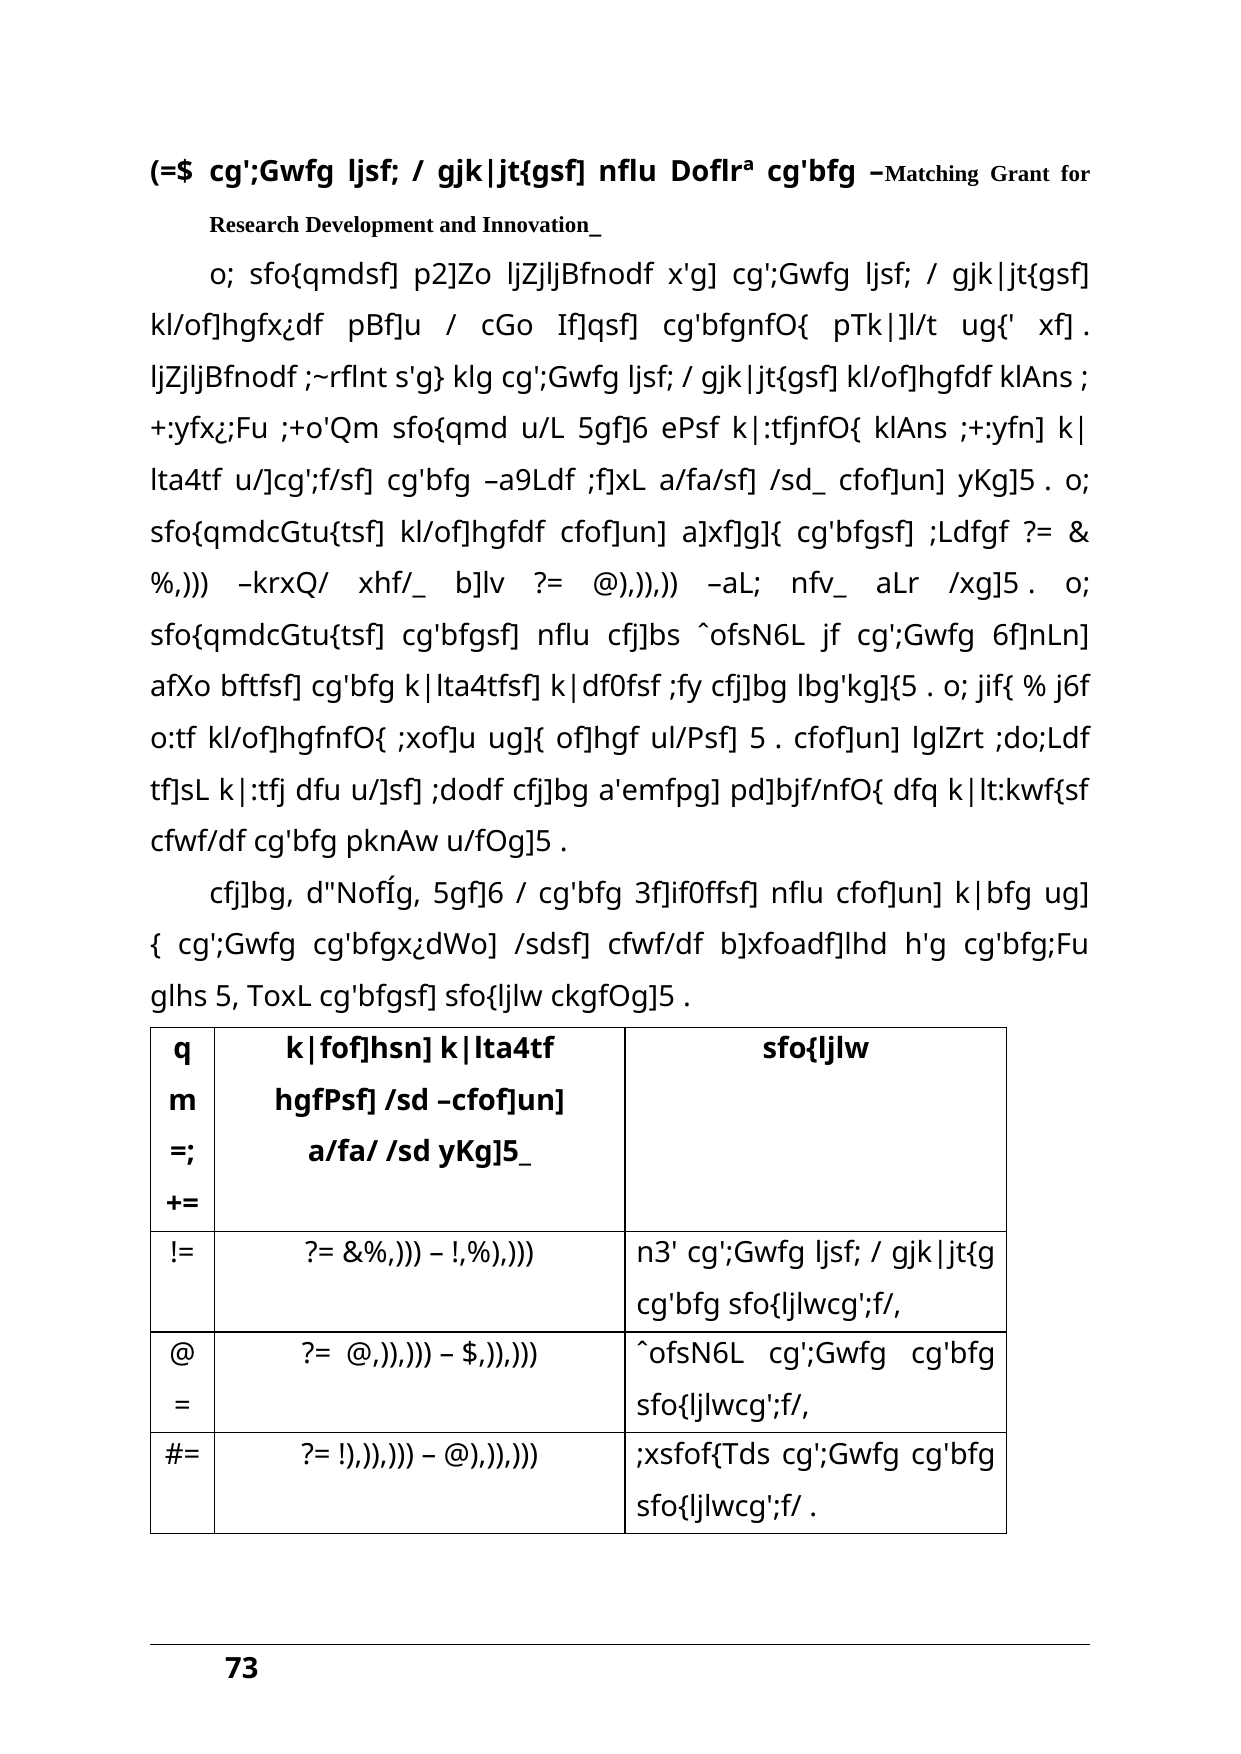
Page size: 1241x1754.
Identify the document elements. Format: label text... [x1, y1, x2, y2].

text cfj]bg, d"NofÍg, 5gf]6 / cg'bfg 3f]if0ffsf] nflu cfof]un] k|bfg ug]{ cg';Gwfg cg'bfgx¿dWo] /sdsf] cfwf/df b]xfoadf]lhd h'g cg'bfg;Fu glhs 5, ToxL cg'bfgsf] sfo{ljlw ckgfOg]5 . [150, 872, 1090, 1015]
table_header k|fof]hsn] k|lta4tf hgfPsf] /sd –cfof]un] a/fa/ /sd yKg]5_ [215, 1028, 624, 1231]
table_cell #= [151, 1433, 214, 1533]
table_cell != [151, 1232, 214, 1331]
text o; sfo{qmdsf] p2]Zo ljZjljBfnodf x'g] cg';Gwfg ljsf; / gjk|jt{gsf] kl/of]hgfx¿df pBf]u / cGo If]qsf] cg'bfgnfO{ pTk|]l/t ug{' xf] . ljZjljBfnodf ;~rflnt s'g} klg cg';Gwfg ljsf; / gjk|jt{gsf] kl/of]hgfdf klAns ;+:yfx¿;Fu ;+o'Qm sfo{qmd u/L 5gf]6 ePsf k|:tfjnfO{ klAns ;+:yfn] k|lta4tf u/]cg';f/sf] cg'bfg –a9Ldf ;f]xL a/fa/sf] /sd_ cfof]un] yKg]5 . o; sfo{qmdcGtu{tsf] kl/of]hgfdf cfof]un] a]xf]g]{ cg'bfgsf] ;Ldfgf ?= &%,))) –krxQ/ xhf/_ b]lv ?= @),)),)) –aL; nfv_ aLr /xg]5 . o; sfo{qmdcGtu{tsf] cg'bfgsf] nflu cfj]bs ˆofsN6L jf cg';Gwfg 6f]nLn] afXo bftfsf] cg'bfg k|lta4tfsf] k|df0fsf ;fy cfj]bg lbg'kg]{5 . o; jif{ % j6f o:tf kl/of]hgfnfO{ ;xof]u ug]{ of]hgf ul/Psf] 5 . cfof]un] lglZrt ;do;Ldf tf]sL k|:tfj dfu u/]sf] ;dodf cfj]bg a'emfpg] pd]bjf/nfO{ dfq k|lt:kwf{sf cfwf/df cg'bfg pknAw u/fOg]5 . [150, 253, 1090, 860]
table_header sfo{ljlw [626, 1028, 1006, 1231]
table_cell ˆofsN6L cg';Gwfg cg'bfg sfo{ljlwcg';f/, [626, 1333, 1006, 1432]
table_cell @= [151, 1333, 214, 1432]
table_header qm=;+= [151, 1028, 214, 1231]
table_cell ;xsfof{Tds cg';Gwfg cg'bfg sfo{ljlwcg';f/ . [626, 1433, 1006, 1533]
table_cell ?= &%,))) – !,%),))) [215, 1232, 624, 1331]
table_cell ?= !),)),))) – @),)),))) [215, 1433, 624, 1533]
text (=$ cg';Gwfg ljsf; / gjk|jt{gsf] nflu Doflrª cg'bfg –Matching Grant for Research Development and Innovation_ [150, 150, 1090, 241]
table_cell n3' cg';Gwfg ljsf; / gjk|jt{g cg'bfg sfo{ljlwcg';f/, [626, 1232, 1006, 1331]
table_cell ?= @,)),))) – $,)),))) [215, 1333, 624, 1432]
